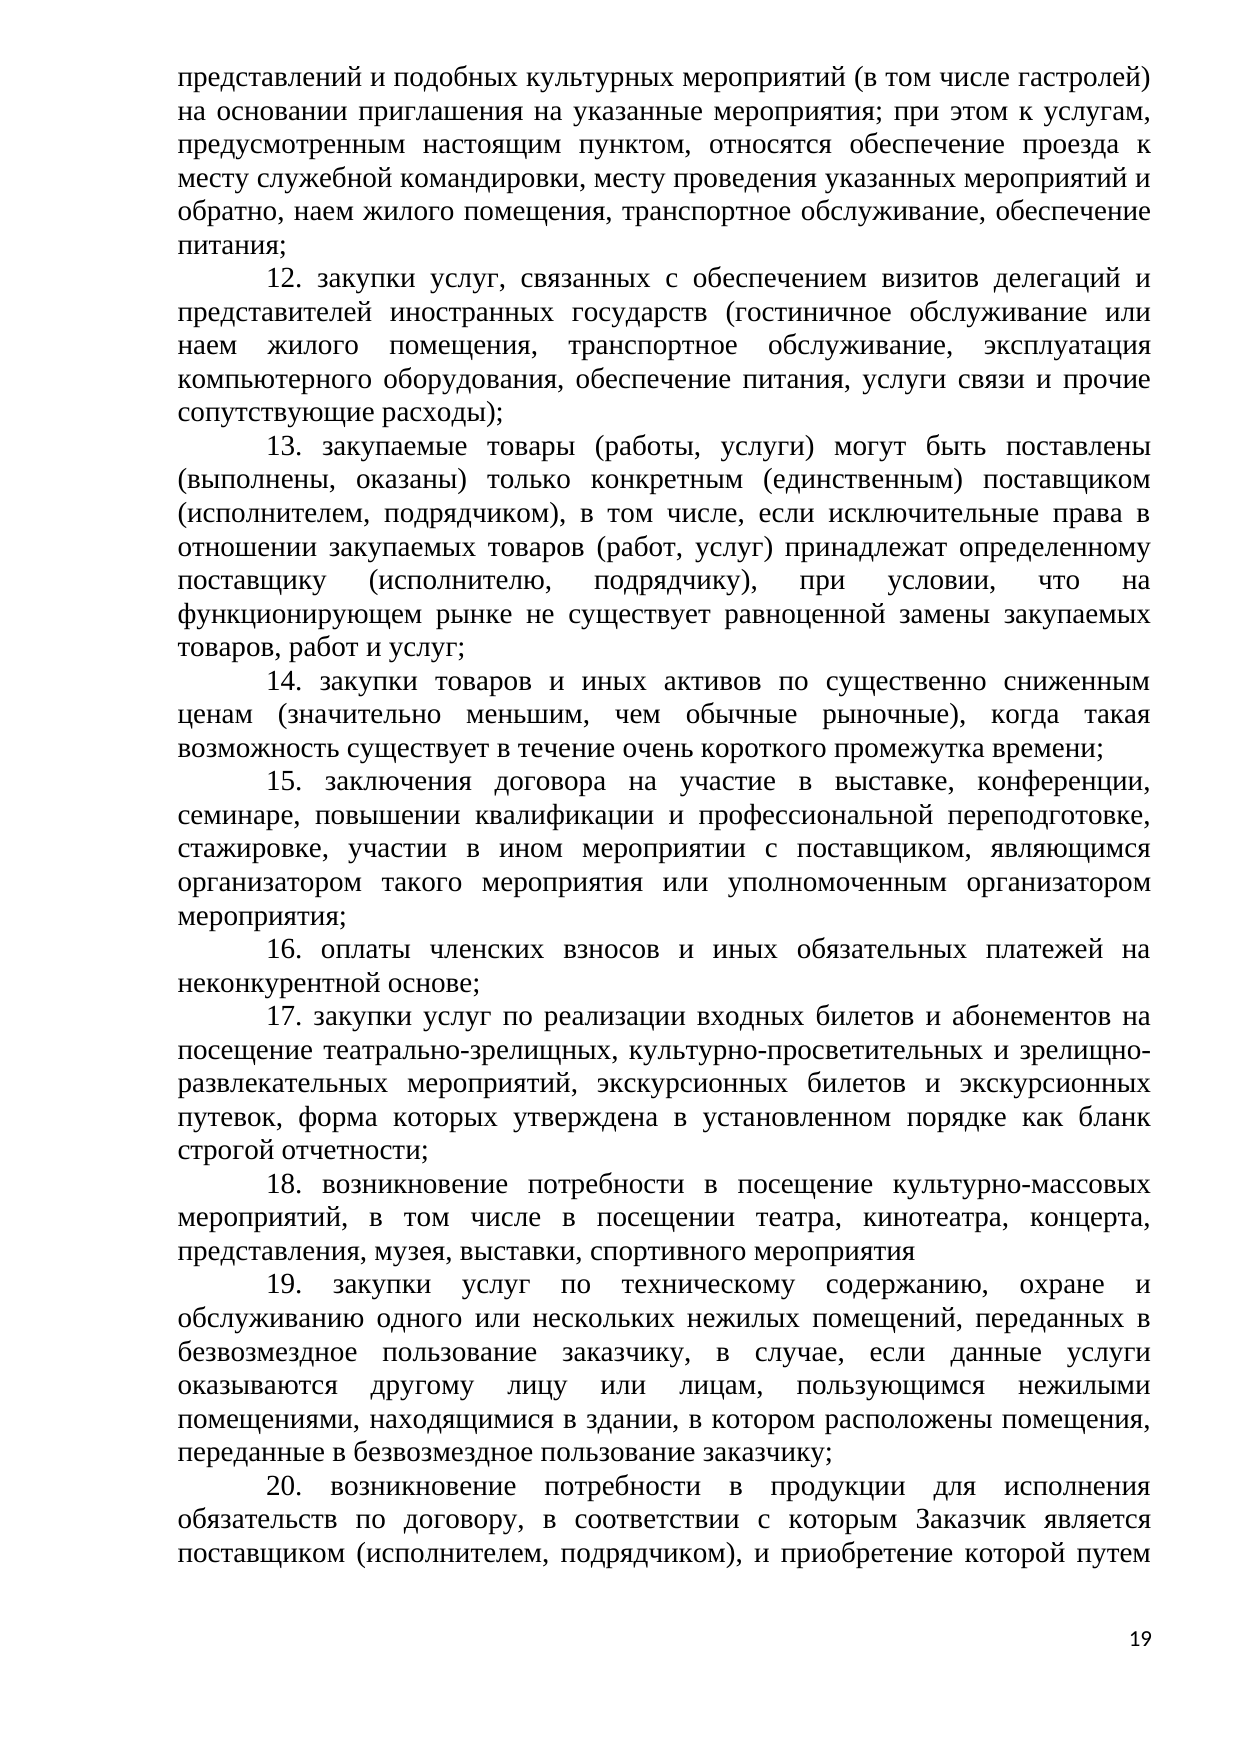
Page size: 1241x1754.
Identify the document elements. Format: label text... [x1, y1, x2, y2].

text 13. закупаемые товары (работы, услуги) могут быть поставлены (выполнены, оказаны) только конкретным (единственным) поставщиком (исполнителем, подрядчиком), в том числе, если исключительные права в отношении закупаемых товаров (работ, услуг) принадлежат определенному поставщику (исполнителю, подрядчику), при условии, что на функционирующем рынке не существует равноценной замены закупаемых товаров, работ и услуг; [177, 428, 1152, 663]
text 15. заключения договора на участие в выставке, конференции, семинаре, повышении квалификации и профессиональной переподготовке, стажировке, участии в ином мероприятии с поставщиком, являющимся организатором такого мероприятия или уполномоченным организатором мероприятия; [177, 763, 1152, 931]
text 12. закупки услуг, связанных с обеспечением визитов делегаций и представителей иностранных государств (гостиничное обслуживание или наем жилого помещения, транспортное обслуживание, эксплуатация компьютерного оборудования, обеспечение питания, услуги связи и прочие сопутствующие расходы); [177, 260, 1152, 428]
text 14. закупки товаров и иных активов по существенно сниженным ценам (значительно меньшим, чем обычные рыночные), когда такая возможность существует в течение очень короткого промежутка времени; [177, 663, 1152, 763]
text 19. закупки услуг по техническому содержанию, охране и обслуживанию одного или нескольких нежилых помещений, переданных в безвозмездное пользование заказчику, в случае, если данные услуги оказываются другому лицу или лицам, пользующимся нежилыми помещениями, находящимися в здании, в котором расположены помещения, переданные в безвозмездное пользование заказчику; [177, 1267, 1152, 1468]
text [177, 59, 1152, 260]
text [177, 1468, 1152, 1568]
text 17. закупки услуг по реализации входных билетов и абонементов на посещение театрально-зрелищных, культурно-просветительных и зрелищно-развлекательных мероприятий, экскурсионных билетов и экскурсионных путевок, форма которых утверждена в установленном порядке как бланк строгой отчетности; [177, 998, 1152, 1166]
text 16. оплаты членских взносов и иных обязательных платежей на неконкурентной основе; [177, 931, 1152, 998]
text 18. возникновение потребности в посещение культурно-массовых мероприятий, в том числе в посещении театра, кинотеатра, концерта, представления, музея, выставки, спортивного мероприятия [177, 1166, 1152, 1267]
